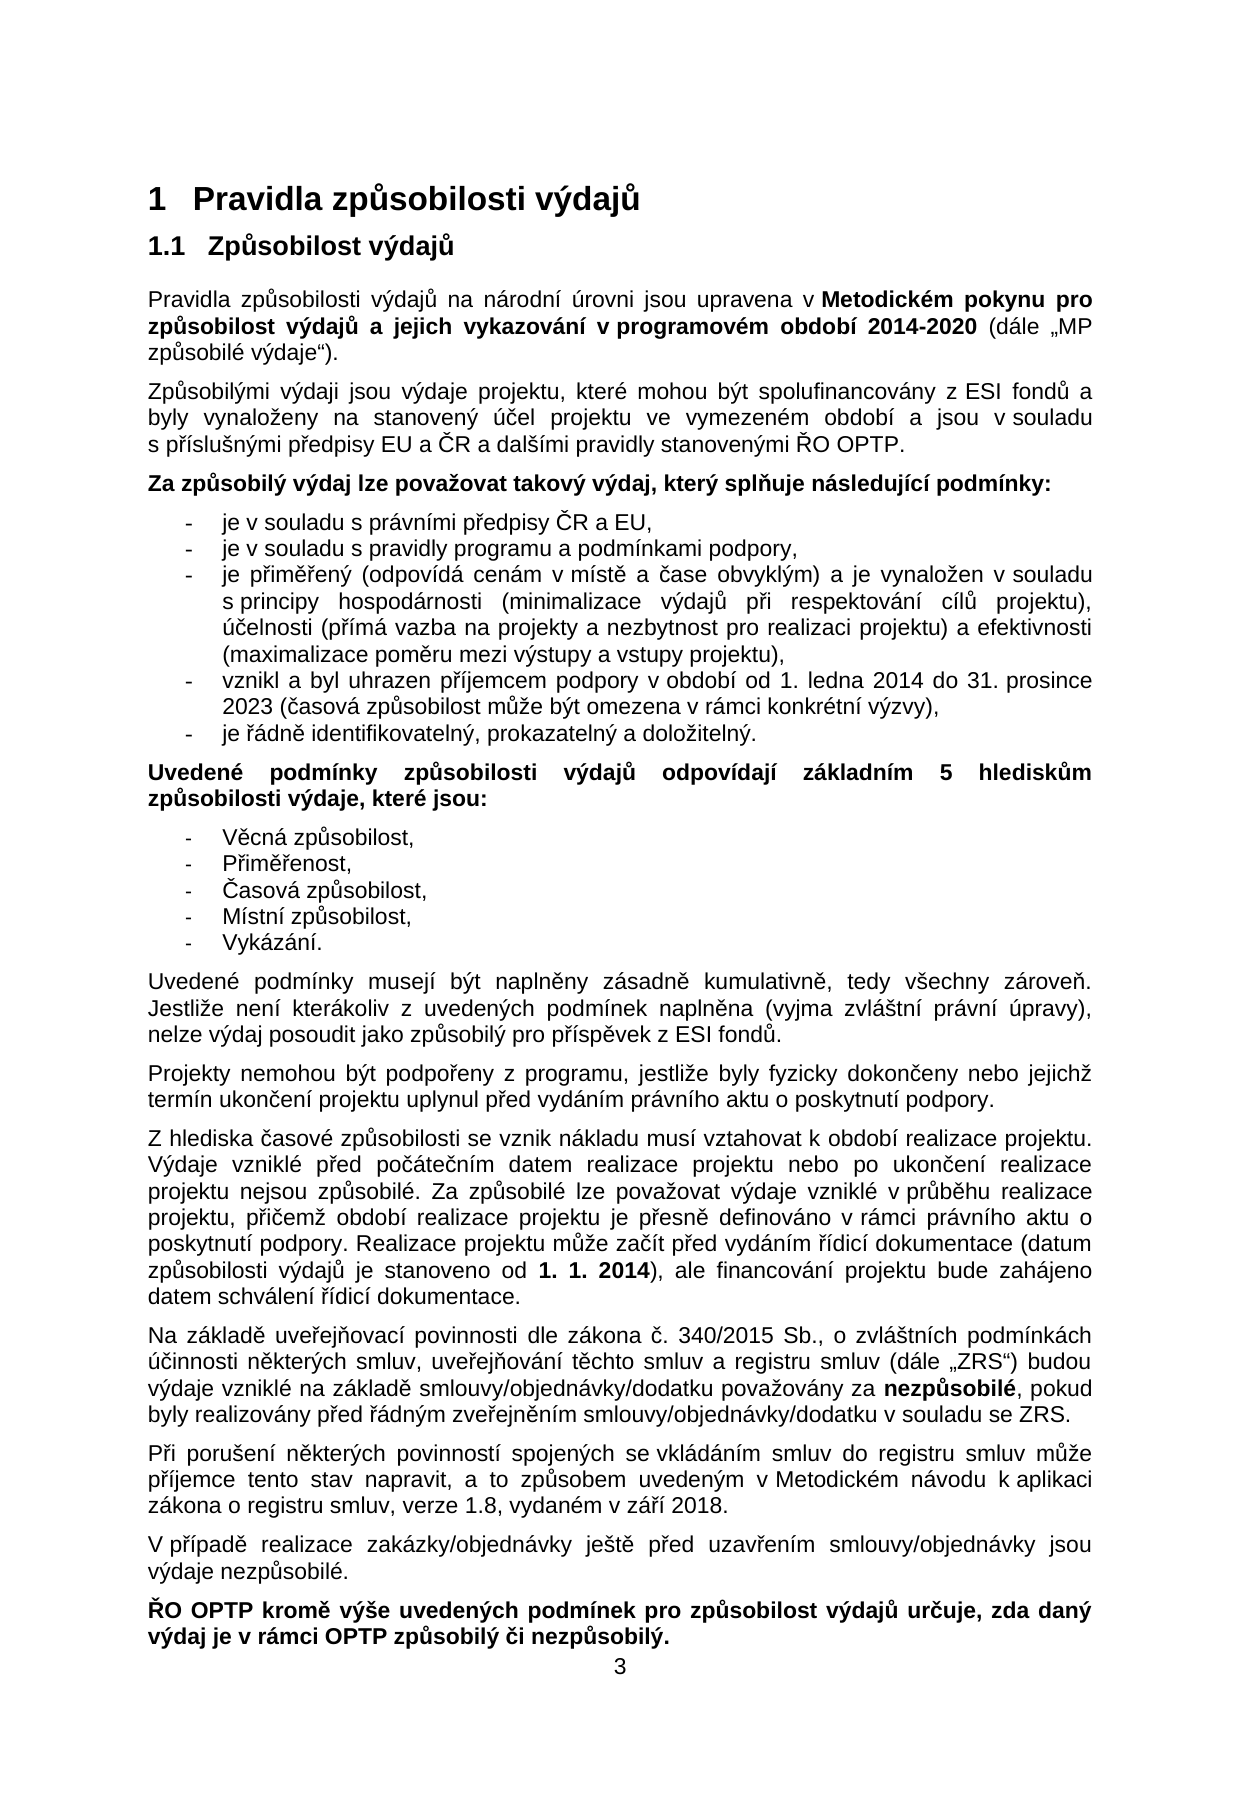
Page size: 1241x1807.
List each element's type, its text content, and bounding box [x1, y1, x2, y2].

list Vykázání. [185, 929, 1092, 956]
list je řádně identifikovatelný, prokazatelný a doložitelný. [185, 720, 1092, 746]
text Uvedené podmínky způsobilosti výdajů odpovídají základním 5 hlediskům způsobilosti výdaje, které jsou: [148, 759, 1092, 811]
text V případě realizace zakázky/objednávky ještě před uzavřením smlouvy/objednávky jsou výdaje nezpůsobilé. [148, 1531, 1092, 1584]
text Projekty nemohou být podpořeny z programu, jestliže byly fyzicky dokončeny nebo jejichž termín ukončení projektu uplynul před vydáním právního aktu o poskytnutí podpory. [148, 1060, 1092, 1112]
text Pravidla způsobilosti výdajů na národní úrovni jsou upravena v Metodickém pokynu pro způsobilost výdajů a jejich vykazování v programovém období 2014-2020 (dále „MP způsobilé výdaje“). [148, 286, 1092, 366]
text Uvedené podmínky musejí být naplněny zásadně kumulativně, tedy všechny zároveň. Jestliže není kterákoliv z uvedených podmínek naplněna (vyjma zvláštní právní úpravy), nelze výdaj posoudit jako způsobilý pro příspěvek z ESI fondů. [148, 968, 1092, 1047]
text Způsobilými výdaji jsou výdaje projektu, které mohou být spolufinancovány z ESI fondů a byly vynaloženy na stanovený účel projektu ve vymezeném období a jsou v souladu s příslušnými předpisy EU a ČR a dalšími pravidly stanovenými ŘO OPTP. [148, 378, 1092, 457]
list je přiměřený (odpovídá cenám v místě a čase obvyklým) a je vynaložen v souladu s principy hospodárnosti (minimalizace výdajů při respektování cílů projektu), účelnosti (přímá vazba na projekty a nezbytnost pro realizaci projektu) a efektivnosti (maximalizace poměru mezi výstupy a vstupy projektu), [185, 561, 1092, 667]
list je v souladu s pravidly programu a podmínkami podpory, [185, 535, 1092, 561]
list Místní způsobilost, [185, 903, 1092, 929]
list vznikl a byl uhrazen příjemcem podpory v období od 1. ledna 2014 do 31. prosince 2023 (časová způsobilost může být omezena v rámci konkrétní výzvy), [185, 667, 1092, 720]
text ŘO OPTP kromě výše uvedených podmínek pro způsobilost výdajů určuje, zda daný výdaj je v rámci OPTP způsobilý či nezpůsobilý. [148, 1597, 1092, 1649]
list Věcná způsobilost, [185, 824, 1092, 850]
subtitle Způsobilost výdajů [148, 230, 1092, 261]
list Přiměřenost, [185, 850, 1092, 877]
list Časová způsobilost, [185, 877, 1092, 903]
text Z hlediska časové způsobilosti se vznik nákladu musí vztahovat k období realizace projektu. Výdaje vzniklé před počátečním datem realizace projektu nebo po ukončení realizace projektu nejsou způsobilé. Za způsobilé lze považovat výdaje vzniklé v průběhu realizace projektu, přičemž období realizace projektu je přesně definováno v rámci právního aktu o poskytnutí podpory. Realizace projektu může začít před vydáním řídicí dokumentace (datum způsobilosti výdajů je stanoveno od 1. 1. 2014), ale financování projektu bude zahájeno datem schválení řídicí dokumentace. [148, 1125, 1092, 1309]
text Při porušení některých povinností spojených se vkládáním smluv do registru smluv může příjemce tento stav napravit, a to způsobem uvedeným v Metodickém návodu k aplikaci zákona o registru smluv, verze 1.8, vydaném v září 2018. [148, 1440, 1092, 1519]
text Na základě uveřejňovací povinnosti dle zákona č. 340/2015 Sb., o zvláštních podmínkách účinnosti některých smluv, uveřejňování těchto smluv a registru smluv (dále „ZRS“) budou výdaje vzniklé na základě smlouvy/objednávky/dodatku považovány za nezpůsobilé, pokud byly realizovány před řádným zveřejněním smlouvy/objednávky/dodatku v souladu se ZRS. [148, 1322, 1092, 1427]
text Za způsobilý výdaj lze považovat takový výdaj, který splňuje následující podmínky: [148, 469, 1092, 496]
subtitle Pravidla způsobilosti výdajů [148, 179, 1092, 218]
list je v souladu s právními předpisy ČR a EU, [185, 508, 1092, 535]
